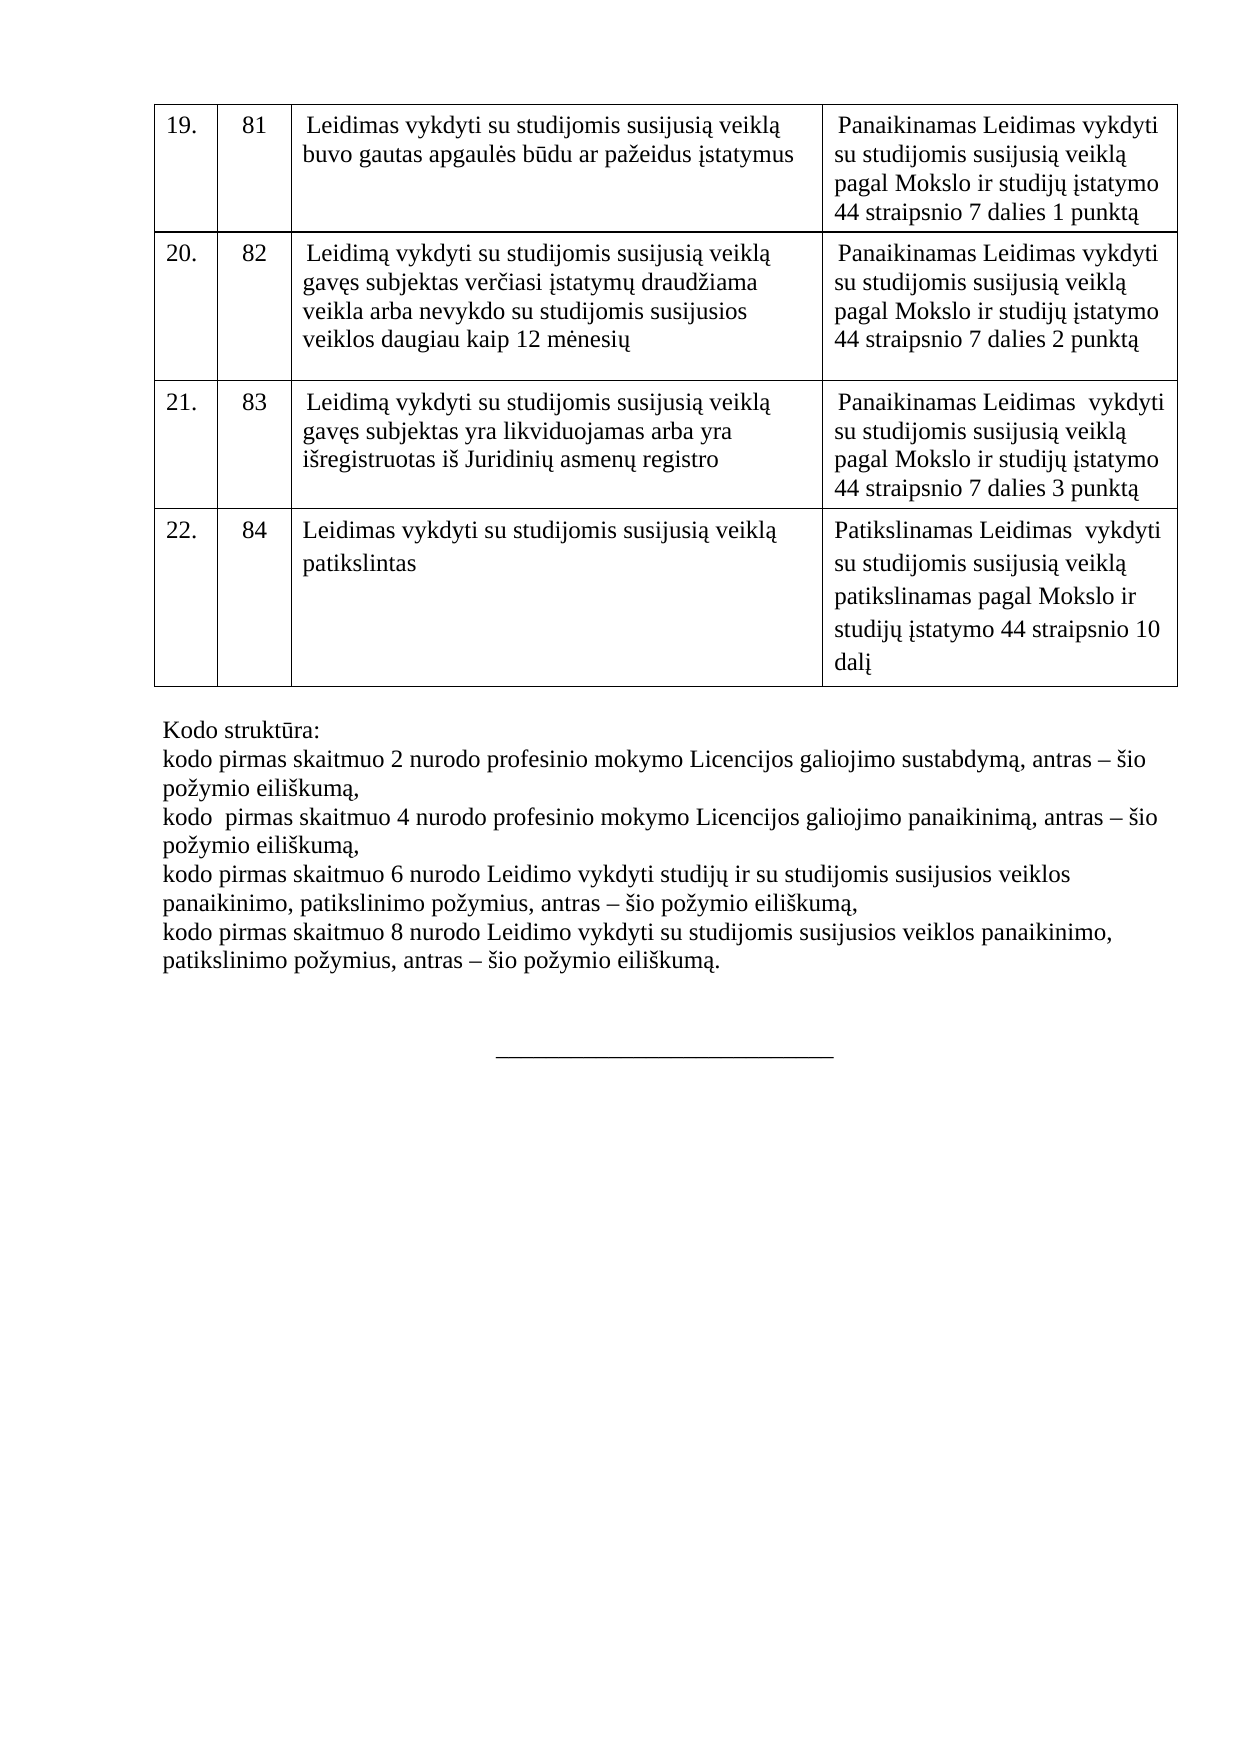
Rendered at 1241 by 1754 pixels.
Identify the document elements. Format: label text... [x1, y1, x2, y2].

table_cell 84 [218, 509, 291, 686]
table_cell 20. [155, 233, 217, 380]
table_cell 19. [155, 105, 217, 231]
text kodo pirmas skaitmuo 6 nurodo Leidimo vykdyti studijų ir su studijomis susijusios veiklos panaikinimo, patikslinimo požymius, antras – šio požymio eiliškumą, [162, 859, 1167, 917]
table_cell 82 [218, 233, 291, 380]
table_cell Panaikinamas Leidimas vykdyti su studijomis susijusią veiklą pagal Mokslo ir studijų įstatymo 44 straipsnio 7 dalies 2 punktą [823, 233, 1177, 380]
table_cell Leidimas vykdyti su studijomis susijusią veiklą patikslintas [292, 509, 822, 686]
table_cell 21. [155, 381, 217, 508]
table_cell Leidimą vykdyti su studijomis susijusią veiklą gavęs subjektas verčiasi įstatymų draudžiama veikla arba nevykdo su studijomis susijusios veiklos daugiau kaip 12 mėnesių [292, 233, 822, 380]
table_cell 81 [218, 105, 291, 231]
table_cell 22. [155, 509, 217, 686]
table_cell Leidimas vykdyti su studijomis susijusią veiklą buvo gautas apgaulės būdu ar pažeidus įstatymus [292, 105, 822, 231]
table_cell 83 [218, 381, 291, 508]
text kodo pirmas skaitmuo 8 nurodo Leidimo vykdyti su studijomis susijusios veiklos panaikinimo, patikslinimo požymius, antras – šio požymio eiliškumą. [162, 917, 1167, 974]
text kodo pirmas skaitmuo 2 nurodo profesinio mokymo Licencijos galiojimo sustabdymą, antras – šio požymio eiliškumą, [162, 744, 1167, 802]
table_cell Patikslinamas Leidimas vykdyti su studijomis susijusią veiklą patikslinamas pagal Mokslo ir studijų įstatymo 44 straipsnio 10 dalį [823, 509, 1177, 686]
text Kodo struktūra: [162, 715, 1167, 744]
text ___________________________ [162, 1032, 1167, 1060]
table_cell Panaikinamas Leidimas vykdyti su studijomis susijusią veiklą pagal Mokslo ir studijų įstatymo 44 straipsnio 7 dalies 3 punktą [823, 381, 1177, 508]
text kodo pirmas skaitmuo 4 nurodo profesinio mokymo Licencijos galiojimo panaikinimą, antras – šio požymio eiliškumą, [162, 802, 1167, 859]
table_cell Panaikinamas Leidimas vykdyti su studijomis susijusią veiklą pagal Mokslo ir studijų įstatymo 44 straipsnio 7 dalies 1 punktą [823, 105, 1177, 231]
table_cell Leidimą vykdyti su studijomis susijusią veiklą gavęs subjektas yra likviduojamas arba yra išregistruotas iš Juridinių asmenų registro [292, 381, 822, 508]
